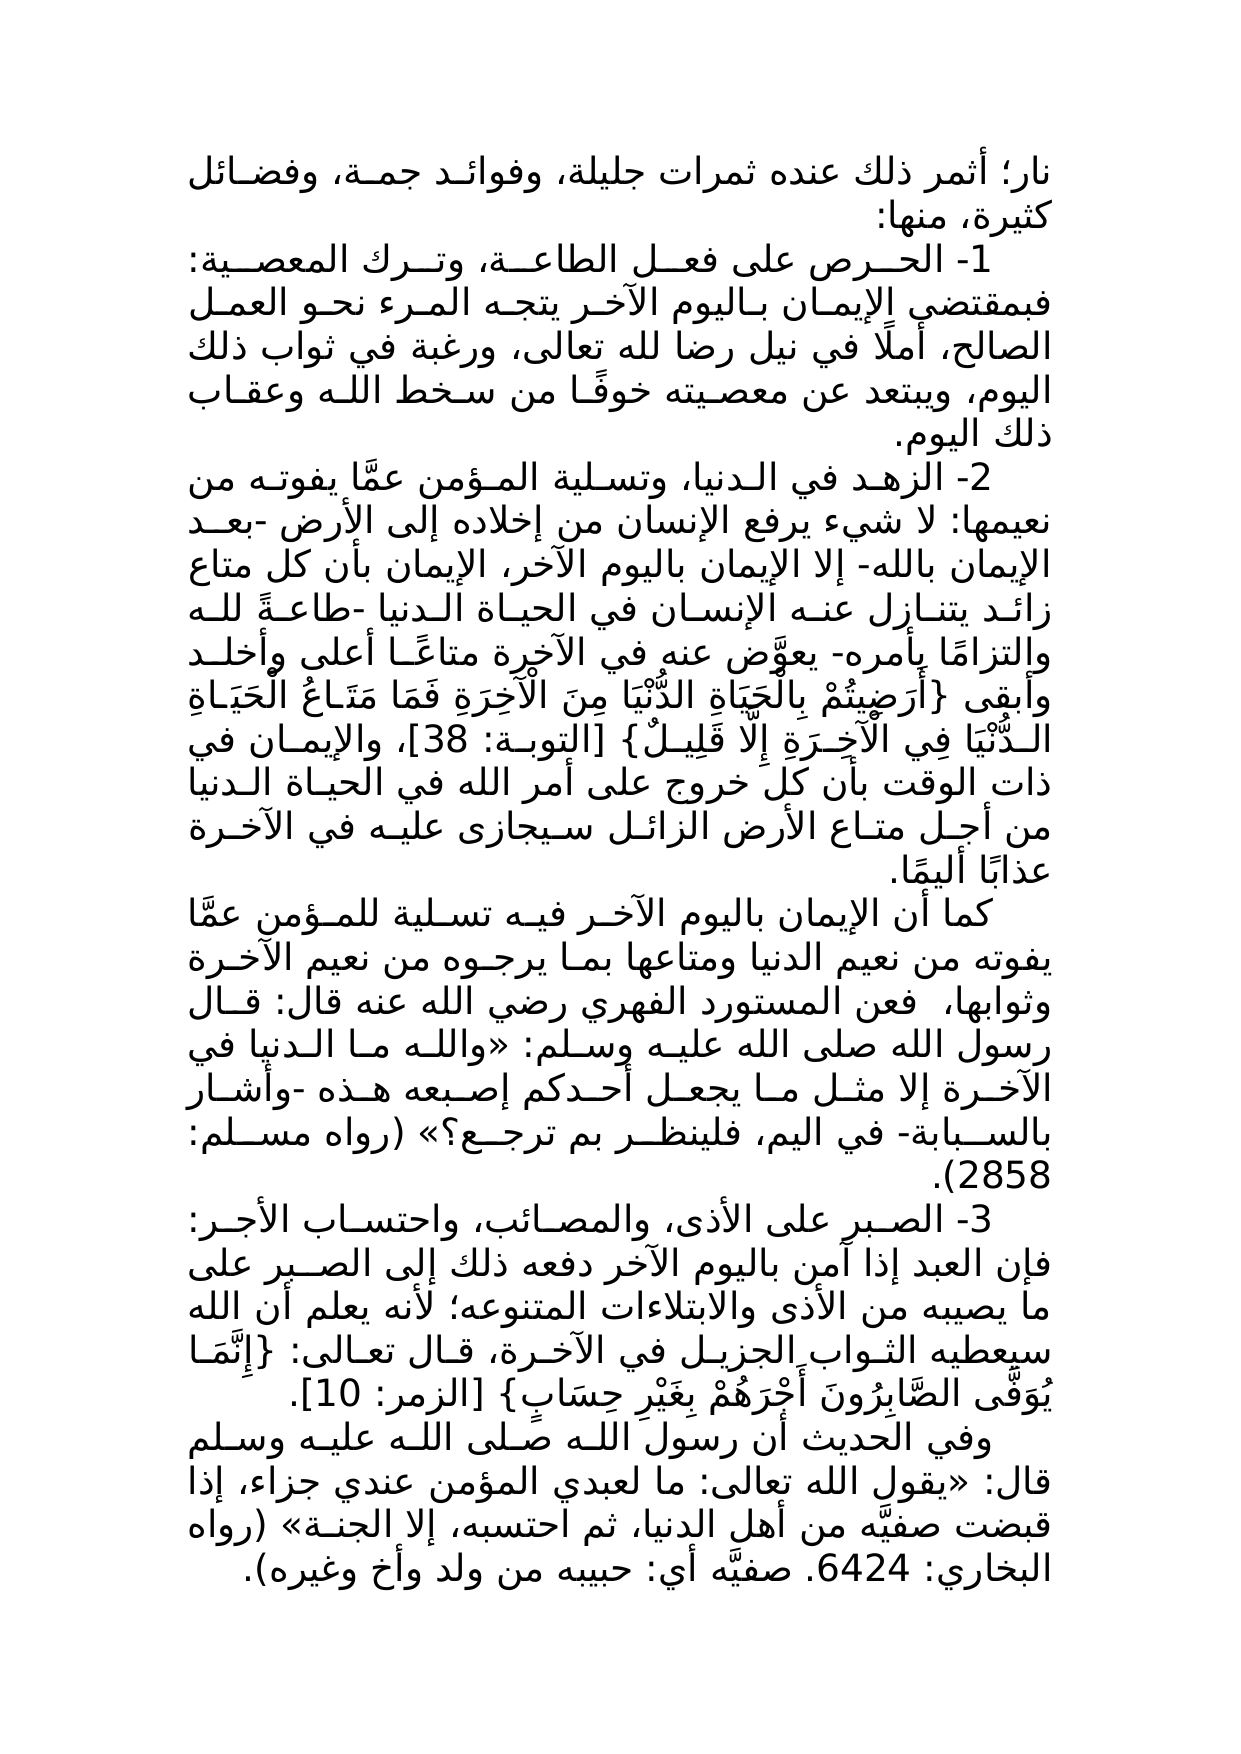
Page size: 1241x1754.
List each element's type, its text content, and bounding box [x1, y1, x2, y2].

text 3- الصبر على الأذى، والمصائب، واحتساب الأجر: فإن العبد إذا آمن باليوم الآخر دفعه ذلك إلى الصبر على ما يصيبه من الأذى والابتلاءات المتنوعه؛ لأنه يعلم أن الله سيعطيه الثواب الجزيل في الآخرة، قال تعالى: {إِنَّمَا يُوَفَّى الصَّابِرُونَ أَجْرَهُمْ بِغَيْرِ حِسَابٍ} [الزمر: 10]. [187, 1197, 1053, 1416]
text وفي الحديث أن رسول الله صلى الله عليه وسلم قال: «يقول الله تعالى: ما لعبدي المؤمن عندي جزاء، إذا قبضت صفيَّه من أهل الدنيا، ثم احتسبه، إلا الجنة» (رواه البخاري: 6424. صفيَّه أي: حبيبه من ولد وأخ وغيره). [187, 1416, 1053, 1590]
text كما أن الإيمان باليوم الآخر فيه تسلية للمؤمن عمَّا يفوته من نعيم الدنيا ومتاعها بما يرجوه من نعيم الآخرة وثوابها، فعن المستورد الفهري رضي الله عنه قال: قال رسول الله صلى الله عليه وسلم: «والله ما الدنيا في الآخرة إلا مثل ما يجعل أحدكم إصبعه هذه -وأشار بالسبابة- في اليم، فلينظر بم ترجع؟» (رواه مسلم: 2858). [187, 892, 1053, 1197]
text 2- الزهد في الدنيا، وتسلية المؤمن عمَّا يفوته من نعيمها: لا شيء يرفع الإنسان من إخلاده إلى الأرض -بعد الإيمان بالله- إلا الإيمان باليوم الآخر، الإيمان بأن كل متاع زائد يتنازل عنه الإنسان في الحياة الدنيا -طاعةً لله والتزامًا بأمره- يعوَّض عنه في الآخرة متاعًا أعلى وأخلد وأبقى {أَرَضِيتُمْ بِالْحَيَاةِ الدُّنْيَا مِنَ الْآخِرَةِ فَمَا مَتَاعُ الْحَيَاةِ الدُّنْيَا فِي الْآخِرَةِ إِلَّا قَلِيلٌ} [التوبة: 38]، والإيمان في ذات الوقت بأن كل خروج على أمر الله في الحياة الدنيا من أجل متاع الأرض الزائل سيجازى عليه في الآخرة عذابًا أليمًا. [187, 456, 1053, 892]
text 1- الحرص على فعل الطاعة، وترك المعصية: فبمقتضى الإيمان باليوم الآخر يتجه المرء نحو العمل الصالح، أملًا في نيل رضا لله تعالى، ورغبة في ثواب ذلك اليوم، ويبتعد عن معصيته خوفًا من سخط الله وعقاب ذلك اليوم. [187, 237, 1053, 456]
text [187, 150, 1053, 237]
